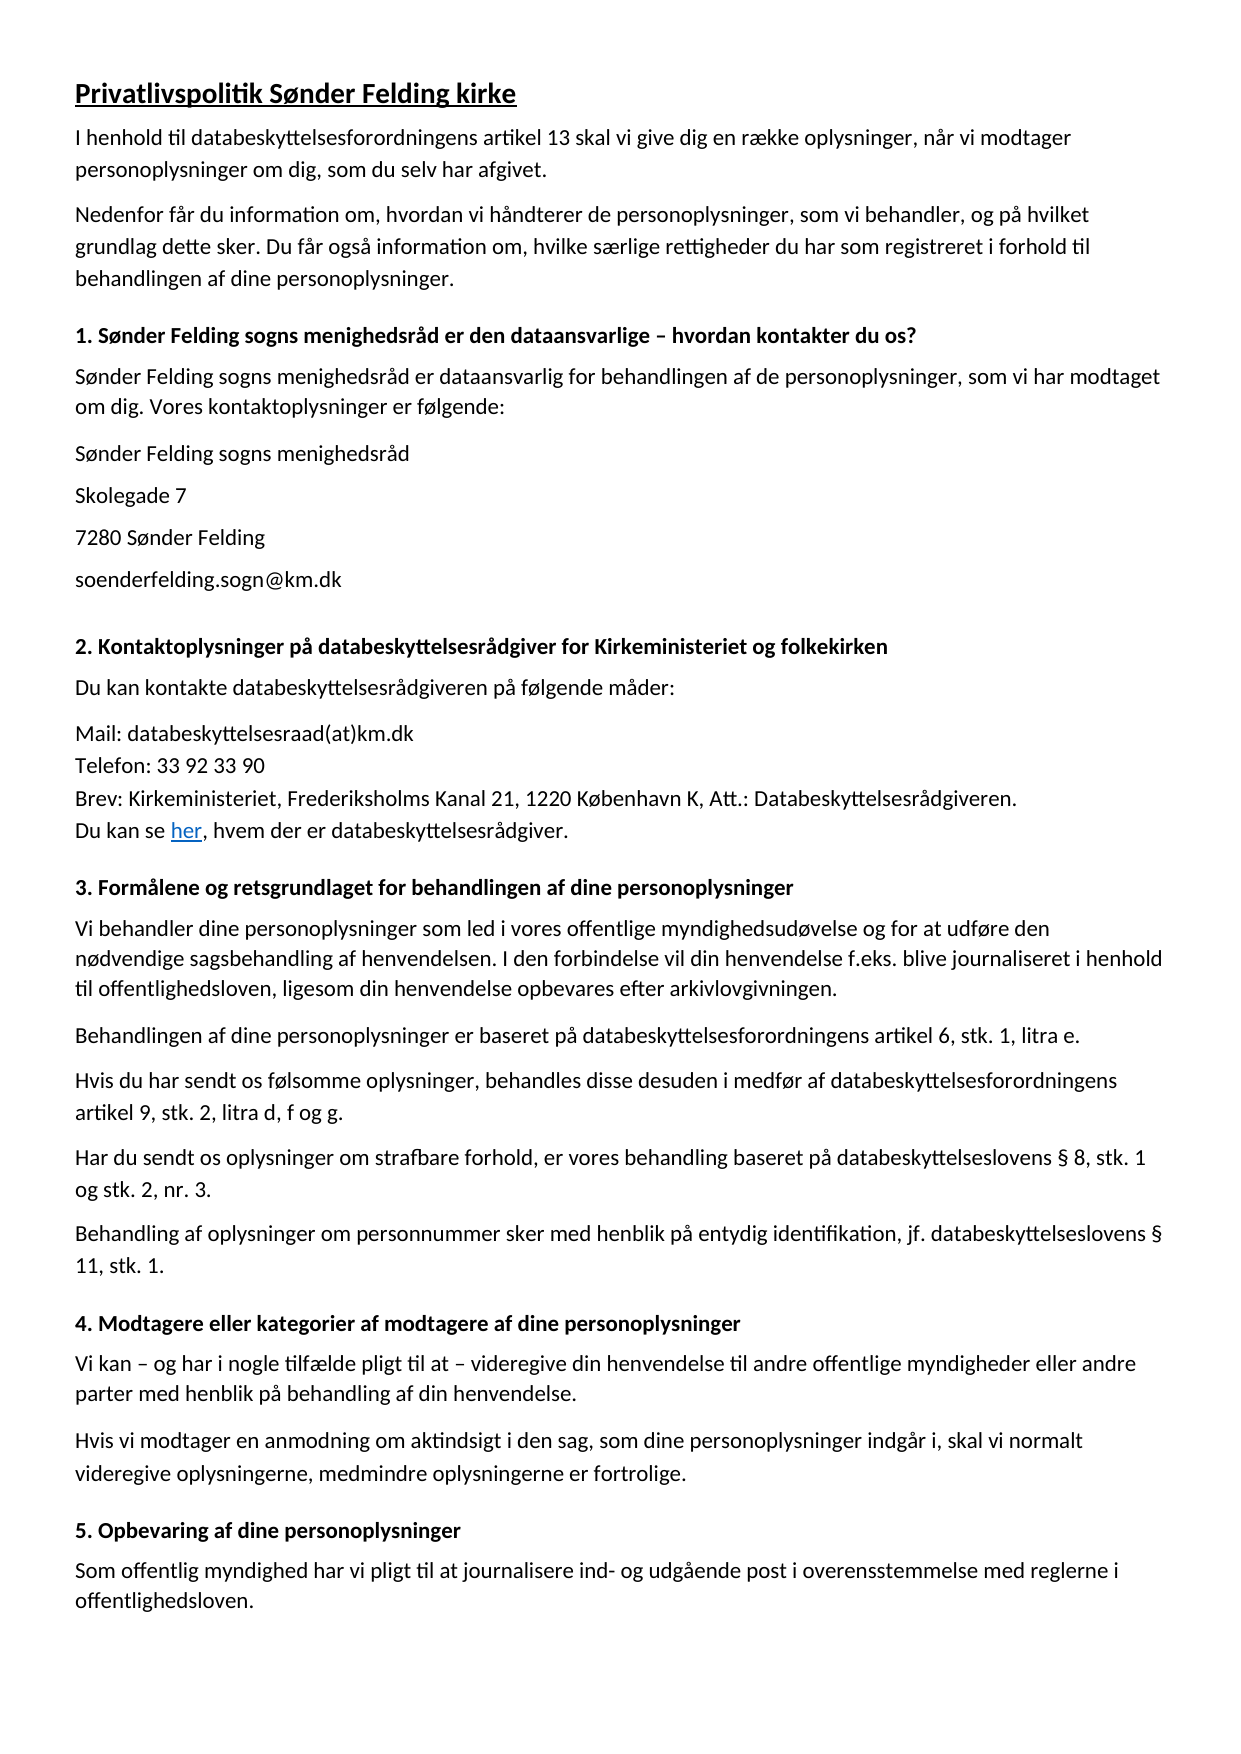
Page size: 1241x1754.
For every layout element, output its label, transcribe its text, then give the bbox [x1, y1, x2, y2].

text Behandlingen af dine personoplysninger er baseret på databeskyttelsesforordningens artikel 6, stk. 1, litra e. [75, 1021, 1165, 1049]
text 7280 Sønder Felding [75, 523, 1165, 551]
text Vi kan – og har i nogle tilfælde pligt til at – videregive din henvendelse til andre offentlige myndigheder eller andre parter med henblik på behandling af din henvendelse. [75, 1349, 1165, 1408]
text I henhold til databeskyttelsesforordningens artikel 13 skal vi give dig en række oplysninger, når vi modtager personoplysninger om dig, som du selv har afgivet. [75, 123, 1165, 183]
text Du kan kontakte databeskyttelsesrådgiveren på følgende måder: [75, 673, 1165, 701]
text Mail: databeskyttelsesraad(at)km.dk [75, 719, 1165, 747]
text Hvis du har sendt os følsomme oplysninger, behandles disse desuden i medfør af databeskyttelsesforordningens artikel 9, stk. 2, litra d, f og g. [75, 1066, 1165, 1126]
text Vi behandler dine personoplysninger som led i vores offentlige myndighedsudøvelse og for at udføre den nødvendige sagsbehandling af henvendelsen. I den forbindelse vil din henvendelse f.eks. blive journaliseret i henhold til offentlighedsloven, ligesom din henvendelse opbevares efter arkivlovgivningen. [75, 914, 1165, 1002]
text Som offentlig myndighed har vi pligt til at journalisere ind- og udgående post i overensstemmelse med reglerne i offentlighedsloven. [75, 1556, 1165, 1614]
text Behandling af oplysninger om personnummer sker med henblik på entydig identifikation, jf. databeskyttelseslovens § 11, stk. 1. [75, 1219, 1165, 1280]
subtitle 4. Modtagere eller kategorier af modtagere af dine personoplysninger [75, 1309, 1165, 1337]
text Hvis vi modtager en anmodning om aktindsigt i den sag, som dine personoplysninger indgår i, skal vi normalt videregive oplysningerne, medmindre oplysningerne er fortrolige. [75, 1426, 1165, 1487]
text Brev: Kirkeministeriet, Frederiksholms Kanal 21, 1220 København K, Att.: Databeskyttelsesrådgiveren. [75, 784, 1165, 812]
subtitle 3. Formålene og retsgrundlaget for behandlingen af dine personoplysninger [75, 873, 1165, 901]
subtitle 5. Opbevaring af dine personoplysninger [75, 1516, 1165, 1544]
subtitle Privatlivspolitik Sønder Felding kirke [75, 75, 1165, 111]
text Skolegade 7 [75, 481, 1165, 509]
text Du kan se her, hvem der er databeskyttelsesrådgiver. [75, 816, 1165, 844]
text Telefon: 33 92 33 90 [75, 752, 1165, 780]
text Sønder Felding sogns menighedsråd er dataansvarlig for behandlingen af de personoplysninger, som vi har modtaget om dig. Vores kontaktoplysninger er følgende: [75, 362, 1165, 420]
text Sønder Felding sogns menighedsråd [75, 439, 1165, 467]
text Nedenfor får du information om, hvordan vi håndterer de personoplysninger, som vi behandler, og på hvilket grundlag dette sker. Du får også information om, hvilke særlige rettigheder du har som registreret i forhold til behandlingen af dine personoplysninger. [75, 200, 1165, 292]
subtitle 2. Kontaktoplysninger på databeskyttelsesrådgiver for Kirkeministeriet og folkekirken [75, 632, 1165, 660]
subtitle 1. Sønder Felding sogns menighedsråd er den dataansvarlige – hvordan kontakter du os? [75, 322, 1165, 349]
text Har du sendt os oplysninger om strafbare forhold, er vores behandling baseret på databeskyttelseslovens § 8, stk. 1 og stk. 2, nr. 3. [75, 1143, 1165, 1203]
text soenderfelding.sogn@km.dk [75, 565, 1165, 593]
